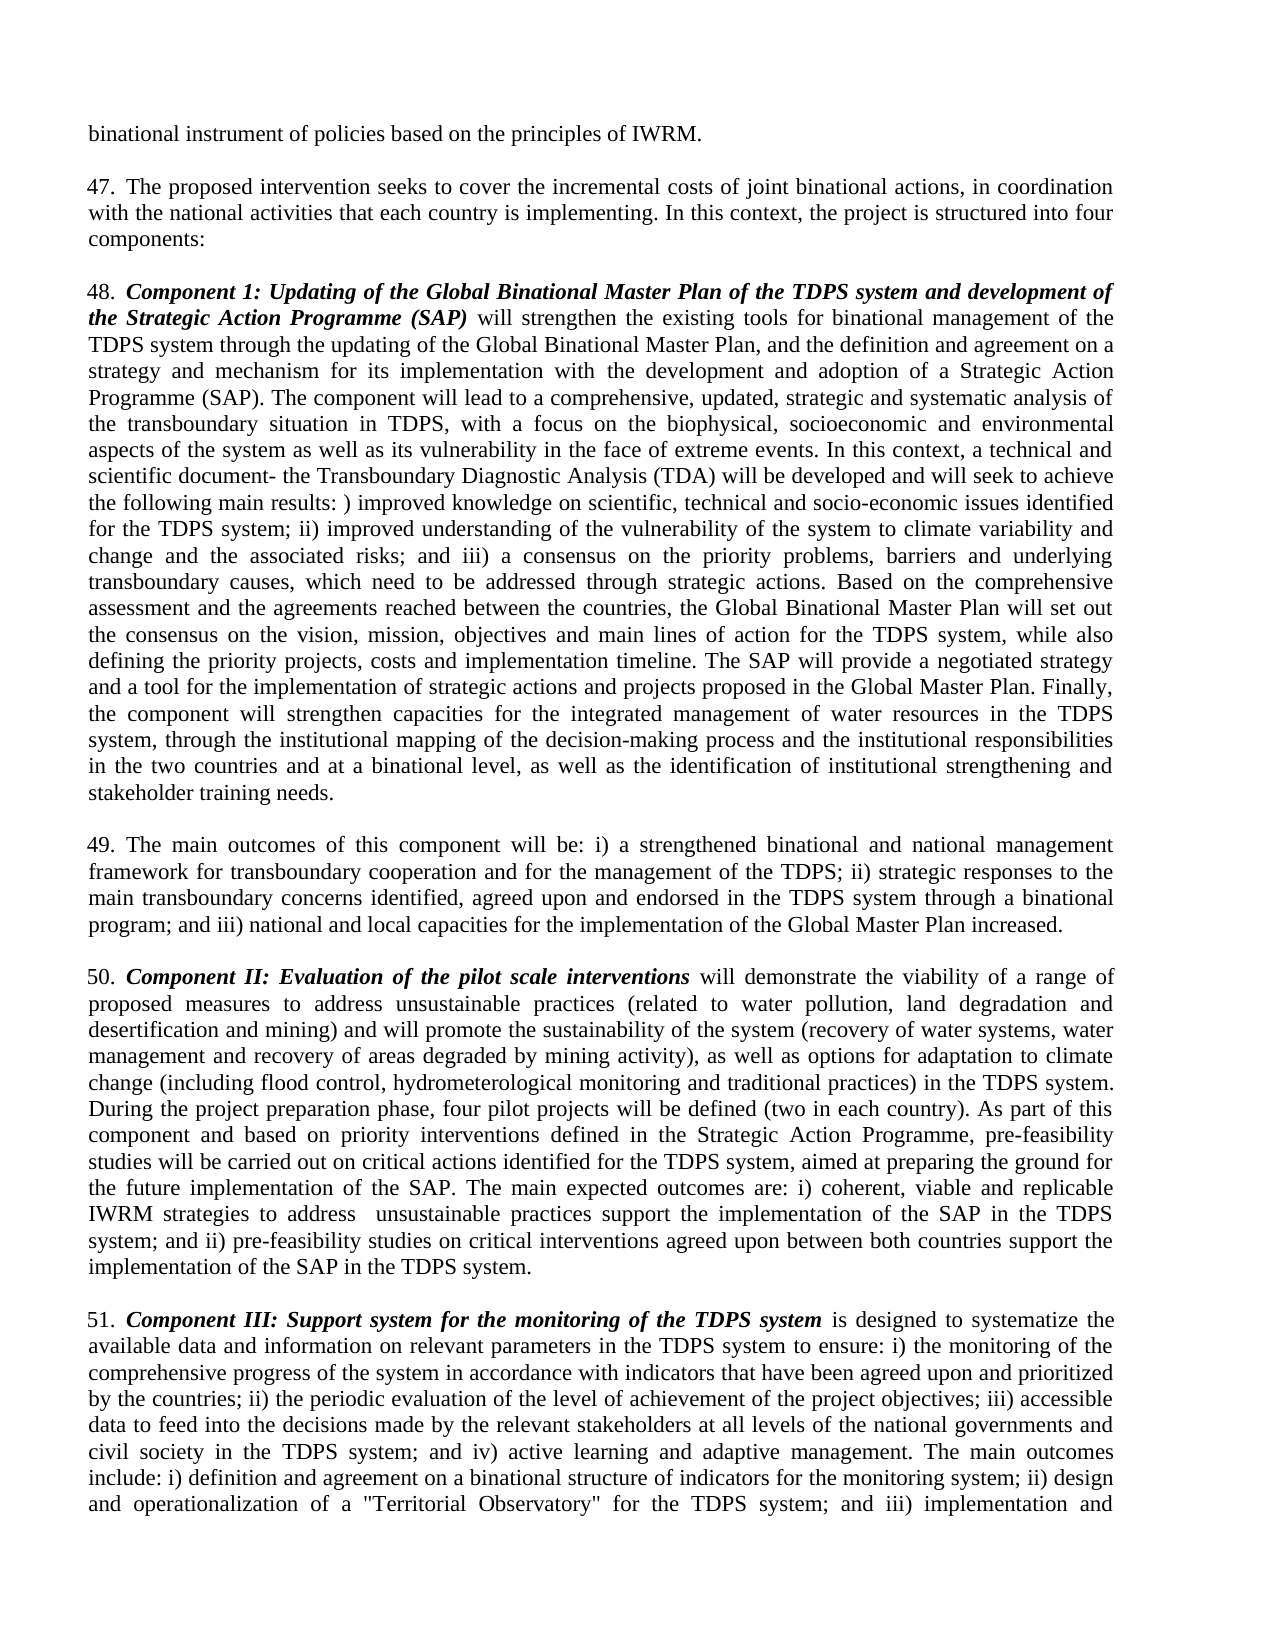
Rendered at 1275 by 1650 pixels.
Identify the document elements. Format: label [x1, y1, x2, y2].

table_header [77, 120, 1126, 1517]
